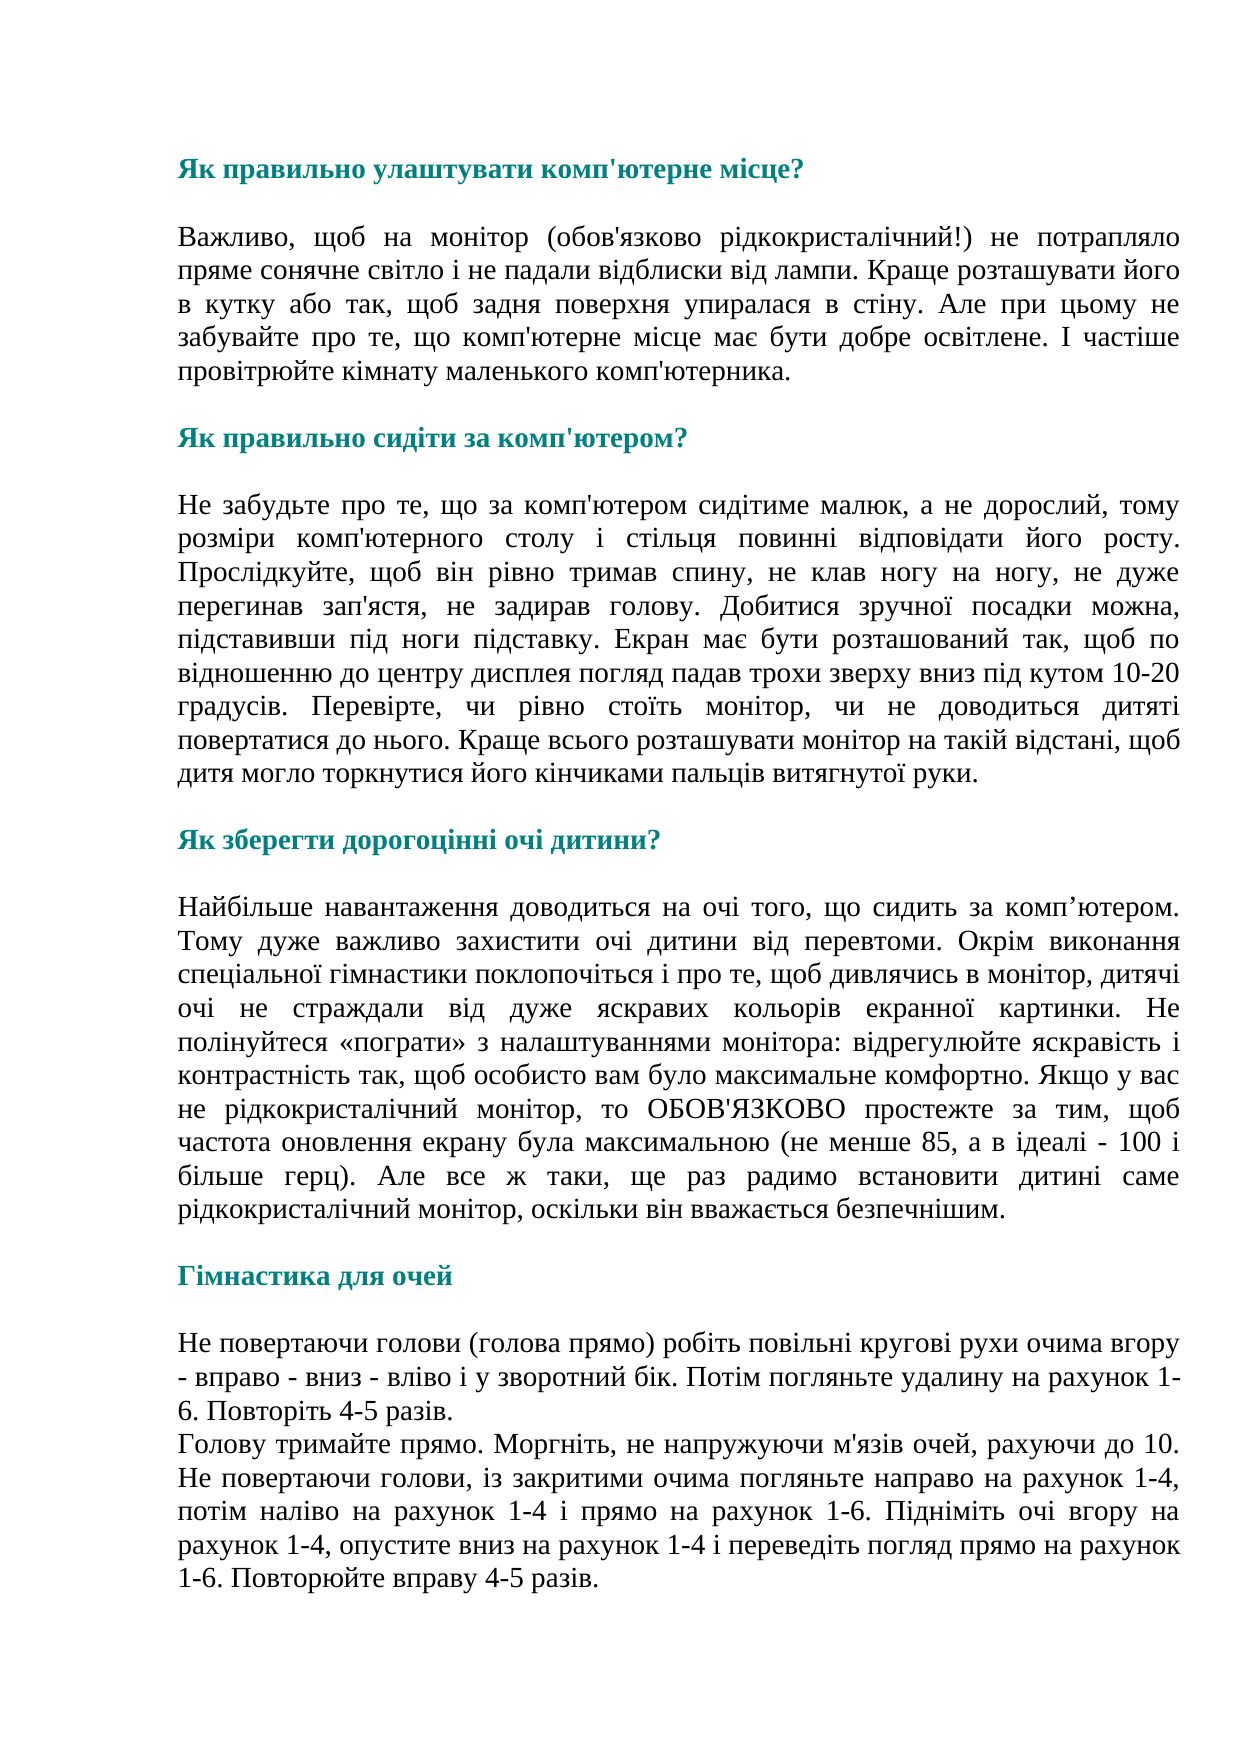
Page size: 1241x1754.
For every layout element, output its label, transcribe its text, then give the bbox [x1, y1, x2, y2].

text Гімнастика для очей [177, 1258, 1181, 1292]
text Найбільше навантаження доводиться на очі того, що сидить за комп’ютером. Тому дуже важливо захистити очі дитини від перевтоми. Окрім виконання спеціальної гімнастики поклопочіться і про те, щоб дивлячись в монітор, дитячі очі не страждали від дуже яскравих кольорів екранної картинки. Не полінуйтеся «пограти» з налаштуваннями монітора: відрегулюйте яскравість і контрастність так, щоб особисто вам було максимальне комфортно. Якщо у вас не рідкокристалічний монітор, то ОБОВ'ЯЗКОВО простежте за тим, щоб частота оновлення екрану була максимальною (не менше 85, а в ідеалі - 100 і більше герц). Але все ж таки, ще раз радимо встановити дитині саме рідкокристалічний монітор, оскільки він вважається безпечнішим. [177, 889, 1181, 1225]
text Не забудьте про те, що за комп'ютером сидітиме малюк, а не дорослий, тому розміри комп'ютерного столу і стільця повинні відповідати його росту. Прослідкуйте, щоб він рівно тримав спину, не клав ногу на ногу, не дуже перегинав зап'ястя, не задирав голову. Добитися зручної посадки можна, підставивши під ноги підставку. Екран має бути розташований так, щоб по відношенню до центру дисплея погляд падав трохи зверху вниз під кутом 10-20 градусів. Перевірте, чи рівно стоїть монітор, чи не доводиться дитяті повертатися до нього. Краще всього розташувати монітор на такій відстані, щоб дитя могло торкнутися його кінчиками пальців витягнутої руки. [177, 487, 1181, 789]
text Важливо, щоб на монітор (обов'язково рідкокристалічний!) не потрапляло пряме сонячне світло і не падали відблиски від лампи. Краще розташувати його в кутку або так, щоб задня поверхня упиралася в стіну. Але при цьому не забувайте про те, що комп'ютерне місце має бути добре освітлене. І частіше провітрюйте кімнату маленького комп'ютерника. [177, 219, 1181, 386]
text Як правильно сидіти за комп'ютером? [177, 420, 1181, 453]
text Не повертаючи голови (голова прямо) робіть повільні кругові рухи очима вгору - вправо - вниз - вліво і у зворотний бік. Потім погляньте удалину на рахунок 1-6. Повторіть 4-5 разів. [177, 1326, 1181, 1426]
text Як зберегти дорогоцінні очі дитини? [177, 822, 1181, 856]
text Голову тримайте прямо. Моргніть, не напружуючи м'язів очей, рахуючи до 10. Не повертаючи голови, із закритими очима погляньте направо на рахунок 1-4, потім наліво на рахунок 1-4 і прямо на рахунок 1-6. Підніміть очі вгору на рахунок 1-4, опустите вниз на рахунок 1-4 і переведіть погляд прямо на рахунок 1-6. Повторюйте вправу 4-5 разів. [177, 1426, 1181, 1594]
text Як правильно улаштувати комп'ютерне місце? [177, 152, 1181, 185]
